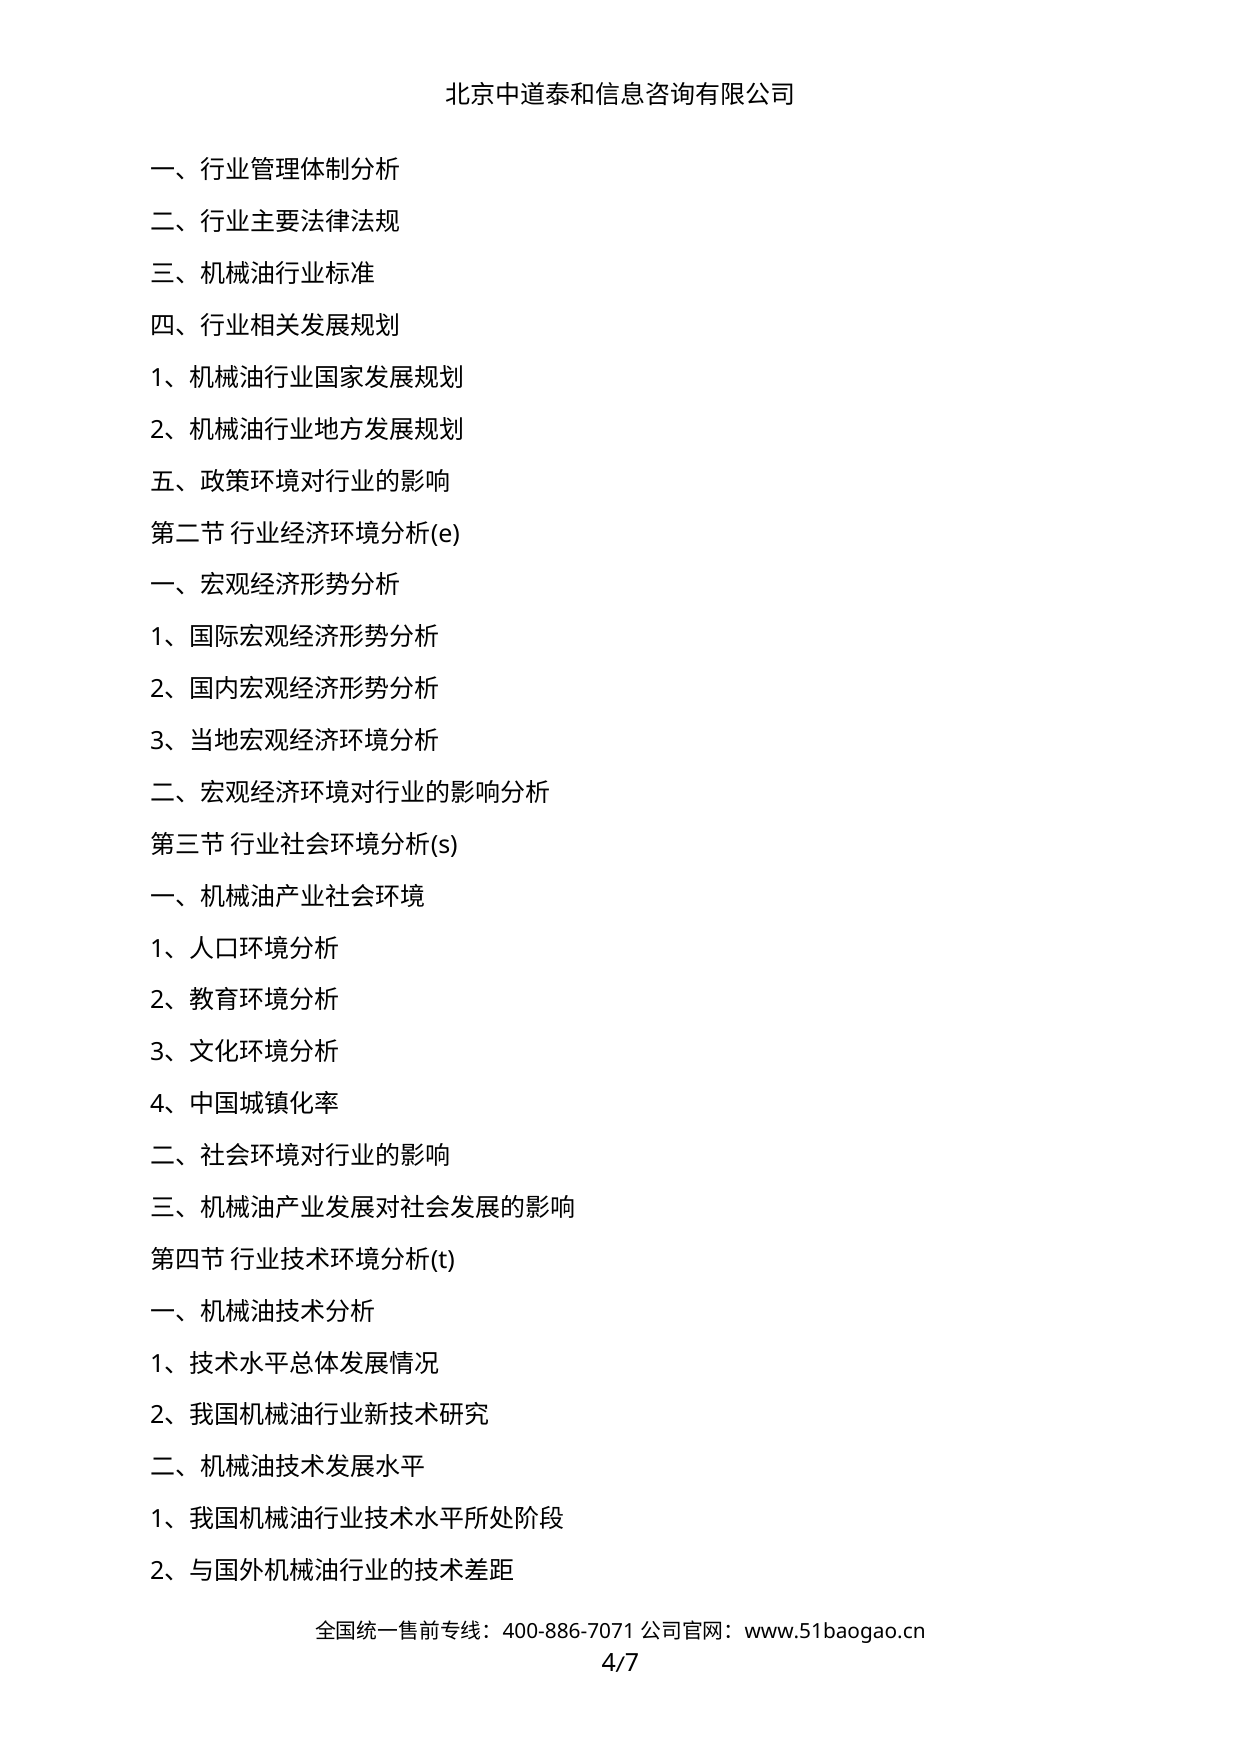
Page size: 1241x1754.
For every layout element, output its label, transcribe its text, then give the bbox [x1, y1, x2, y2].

text 3、当地宏观经济环境分析 [150, 721, 1090, 757]
text 2、我国机械油行业新技术研究 [150, 1395, 1090, 1431]
text 一、宏观经济形势分析 [150, 565, 1090, 601]
text 第三节 行业社会环境分析(s) [150, 824, 1090, 861]
text 三、机械油行业标准 [150, 254, 1090, 290]
text 1、技术水平总体发展情况 [150, 1343, 1090, 1379]
text 1、人口环境分析 [150, 928, 1090, 964]
text 五、政策环境对行业的影响 [150, 461, 1090, 497]
text 三、机械油产业发展对社会发展的影响 [150, 1187, 1090, 1224]
text 一、机械油产业社会环境 [150, 876, 1090, 912]
text 二、行业主要法律法规 [150, 202, 1090, 238]
text 二、机械油技术发展水平 [150, 1447, 1090, 1483]
text 一、机械油技术分析 [150, 1291, 1090, 1327]
text 第二节 行业经济环境分析(e) [150, 513, 1090, 549]
text 3、文化环境分析 [150, 1032, 1090, 1068]
text 2、与国外机械油行业的技术差距 [150, 1551, 1090, 1587]
text 第四节 行业技术环境分析(t) [150, 1239, 1090, 1276]
text 4、中国城镇化率 [150, 1084, 1090, 1120]
text 二、社会环境对行业的影响 [150, 1136, 1090, 1172]
text 四、行业相关发展规划 [150, 306, 1090, 342]
text 一、行业管理体制分析 [150, 150, 1090, 186]
text 1、国际宏观经济形势分析 [150, 617, 1090, 653]
text 1、我国机械油行业技术水平所处阶段 [150, 1499, 1090, 1535]
text 1、机械油行业国家发展规划 [150, 357, 1090, 394]
text 2、教育环境分析 [150, 980, 1090, 1016]
text 2、国内宏观经济形势分析 [150, 669, 1090, 705]
text 二、宏观经济环境对行业的影响分析 [150, 772, 1090, 809]
text 2、机械油行业地方发展规划 [150, 409, 1090, 446]
